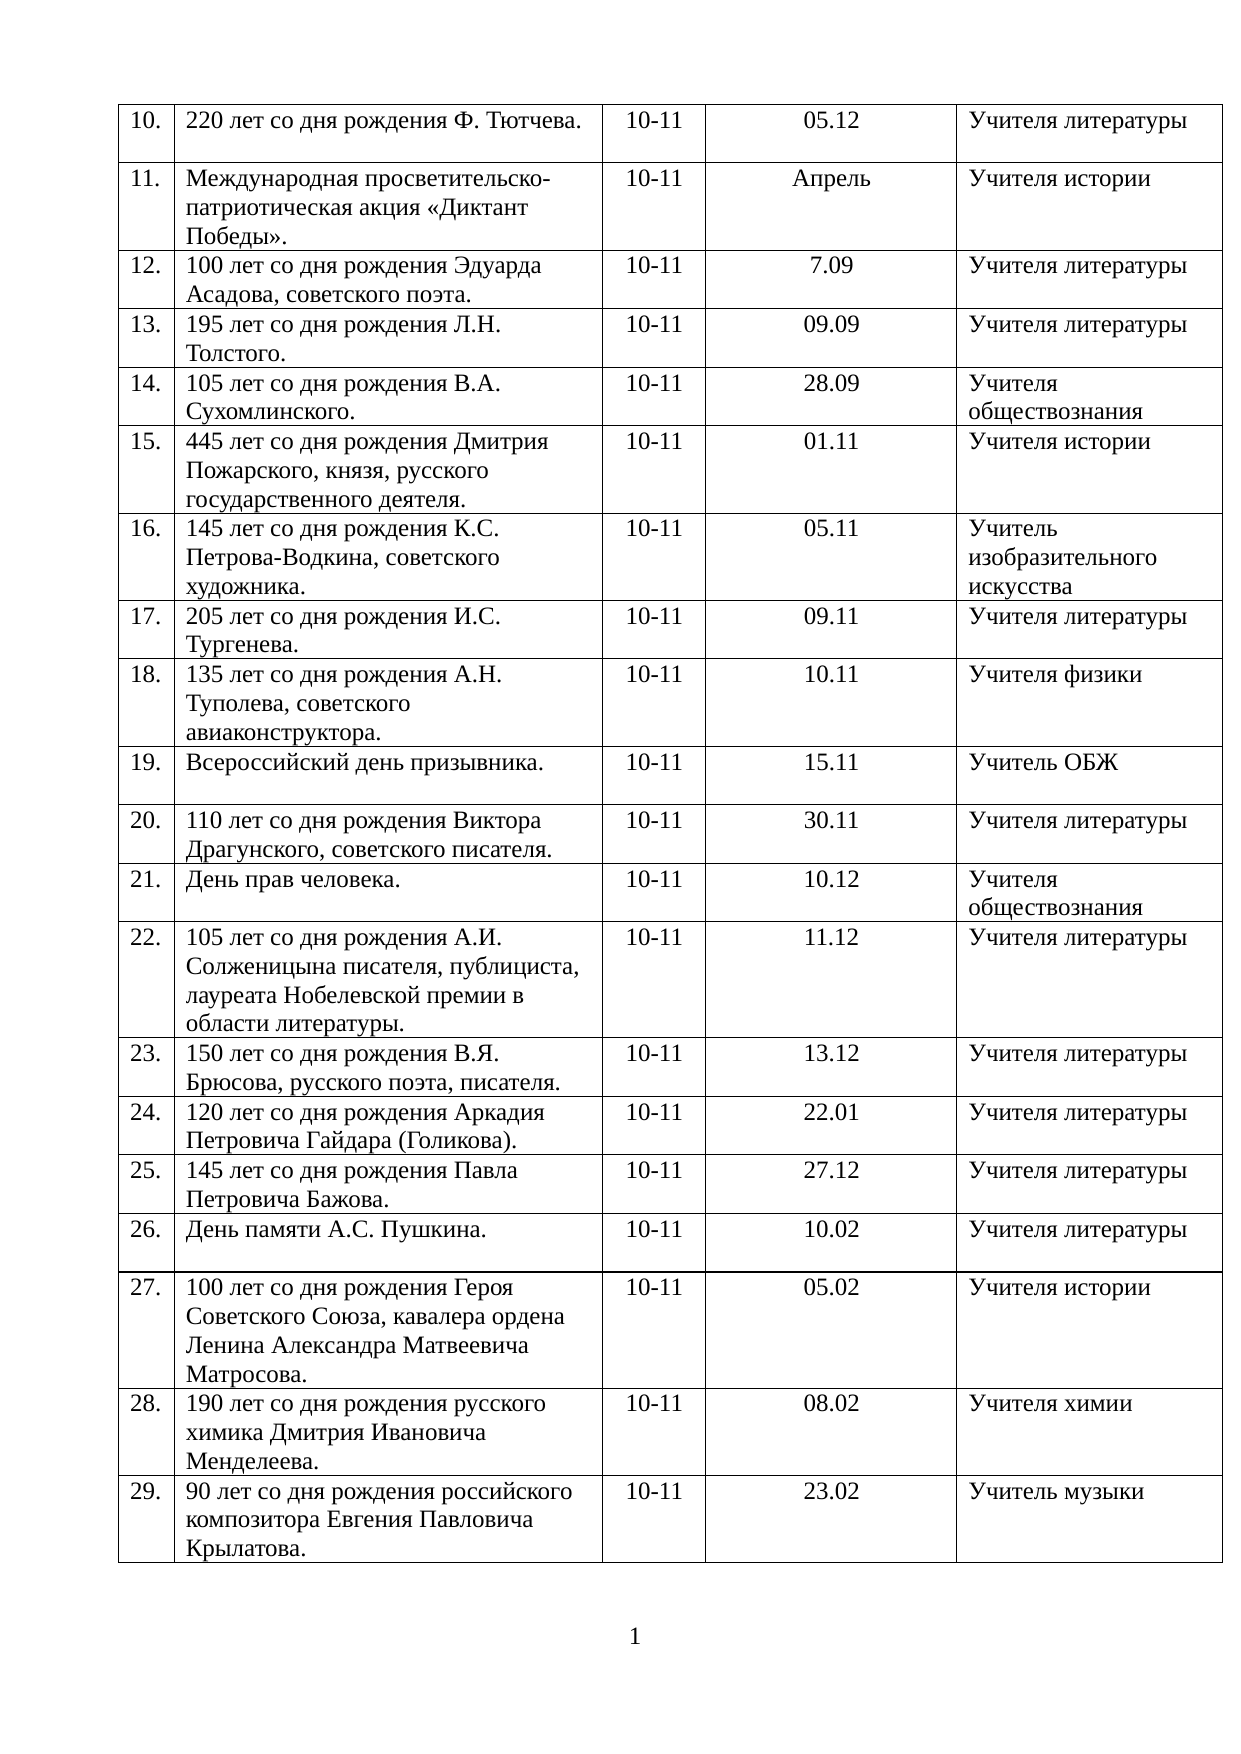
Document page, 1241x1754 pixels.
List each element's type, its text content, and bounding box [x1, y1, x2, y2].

table_cell 10-11 [603, 1038, 705, 1096]
table_cell 09.11 [706, 601, 956, 658]
table_cell [119, 368, 174, 425]
table_cell 120 лет со дня рождения Аркадия Петровича Гайдара (Голикова). [175, 1097, 602, 1154]
table_cell 10-11 [603, 1476, 705, 1562]
table_cell Учителя литературы [957, 1038, 1222, 1096]
table_cell Учителя литературы [957, 601, 1222, 658]
table_cell 10-11 [603, 1097, 705, 1154]
table_cell [119, 163, 174, 249]
table_cell Учителя литературы [957, 1155, 1222, 1213]
table_cell 145 лет со дня рождения Павла Петровича Бажова. [175, 1155, 602, 1213]
table_cell Учителя истории [957, 1273, 1222, 1387]
table_cell Учителя литературы [957, 105, 1222, 162]
table_cell 10-11 [603, 864, 705, 921]
table_cell [119, 105, 174, 162]
table_cell Учитель музыки [957, 1476, 1222, 1562]
table_cell 10-11 [603, 805, 705, 863]
table_cell Учителя истории [957, 426, 1222, 512]
table_cell [119, 1273, 174, 1387]
table_cell 195 лет со дня рождения Л.Н. Толстого. [175, 309, 602, 367]
table_cell [119, 514, 174, 600]
table_cell 13.12 [706, 1038, 956, 1096]
table_cell Учителя литературы [957, 922, 1222, 1037]
table_cell 105 лет со дня рождения А.И. Солженицына писателя, публициста, лауреата Нобелевской премии в области литературы. [175, 922, 602, 1037]
table_cell [119, 601, 174, 658]
table_cell 100 лет со дня рождения Эдуарда Асадова, советского поэта. [175, 251, 602, 308]
table_cell [119, 1214, 174, 1271]
table_cell 145 лет со дня рождения К.С. Петрова-Водкина, советского художника. [175, 514, 602, 600]
table_cell 23.02 [706, 1476, 956, 1562]
table_cell Учитель ОБЖ [957, 747, 1222, 804]
table_cell Учителя обществознания [957, 864, 1222, 921]
table_cell [119, 1389, 174, 1475]
table_cell [119, 426, 174, 512]
table_cell Всероссийский день призывника. [175, 747, 602, 804]
table_cell [119, 1476, 174, 1562]
table_cell 15.11 [706, 747, 956, 804]
table_cell 10-11 [603, 659, 705, 746]
table_cell 11.12 [706, 922, 956, 1037]
table_cell Учителя литературы [957, 805, 1222, 863]
table_cell 10-11 [603, 922, 705, 1037]
table_cell Международная просветительско-патриотическая акция «Диктант Победы». [175, 163, 602, 249]
table_cell 30.11 [706, 805, 956, 863]
table_cell 22.01 [706, 1097, 956, 1154]
table_cell 7.09 [706, 251, 956, 308]
table_cell 09.09 [706, 309, 956, 367]
table_cell Учителя обществознания [957, 368, 1222, 425]
table_cell 10-11 [603, 309, 705, 367]
table_cell День памяти А.С. Пушкина. [175, 1214, 602, 1271]
table_cell 150 лет со дня рождения В.Я. Брюсова, русского поэта, писателя. [175, 1038, 602, 1096]
table_cell Учителя истории [957, 163, 1222, 249]
table_cell 10-11 [603, 1273, 705, 1387]
table_cell 100 лет со дня рождения Героя Советского Союза, кавалера ордена Ленина Александра Матвеевича Матросова. [175, 1273, 602, 1387]
table_cell [119, 1155, 174, 1213]
table_cell Учителя химии [957, 1389, 1222, 1475]
table_cell [119, 747, 174, 804]
table_cell 10-11 [603, 368, 705, 425]
table_cell День прав человека. [175, 864, 602, 921]
table_cell 10-11 [603, 1155, 705, 1213]
table_cell 105 лет со дня рождения В.А. Сухомлинского. [175, 368, 602, 425]
table_cell [119, 1097, 174, 1154]
table_cell [119, 659, 174, 746]
table_cell 05.12 [706, 105, 956, 162]
table_cell 05.11 [706, 514, 956, 600]
table_cell 05.02 [706, 1273, 956, 1387]
table_cell 01.11 [706, 426, 956, 512]
table_cell 90 лет со дня рождения российского композитора Евгения Павловича Крылатова. [175, 1476, 602, 1562]
table_cell 220 лет со дня рождения Ф. Тютчева. [175, 105, 602, 162]
table_cell 10-11 [603, 251, 705, 308]
table_cell Учителя литературы [957, 309, 1222, 367]
table_cell 08.02 [706, 1389, 956, 1475]
table_cell 27.12 [706, 1155, 956, 1213]
table_cell Учителя литературы [957, 1097, 1222, 1154]
table_cell 10.12 [706, 864, 956, 921]
table_cell 10-11 [603, 426, 705, 512]
table_cell 10-11 [603, 747, 705, 804]
table_cell Учителя литературы [957, 1214, 1222, 1271]
table_cell 445 лет со дня рождения Дмитрия Пожарского, князя, русского государственного деятеля. [175, 426, 602, 512]
table_cell 190 лет со дня рождения русского химика Дмитрия Ивановича Менделеева. [175, 1389, 602, 1475]
table_cell 10-11 [603, 514, 705, 600]
table_cell [119, 251, 174, 308]
table_cell 205 лет со дня рождения И.С. Тургенева. [175, 601, 602, 658]
table_cell [119, 1038, 174, 1096]
table_cell 10-11 [603, 1214, 705, 1271]
table_cell Апрель [706, 163, 956, 249]
table_cell Учителя литературы [957, 251, 1222, 308]
table_cell Учитель изобразительного искусства [957, 514, 1222, 600]
table_cell 10.02 [706, 1214, 956, 1271]
table_cell 110 лет со дня рождения Виктора Драгунского, советского писателя. [175, 805, 602, 863]
table_cell 10.11 [706, 659, 956, 746]
table_cell [119, 309, 174, 367]
table_cell 10-11 [603, 105, 705, 162]
table_cell 10-11 [603, 1389, 705, 1475]
table_cell 28.09 [706, 368, 956, 425]
table_cell [119, 805, 174, 863]
table_cell 10-11 [603, 601, 705, 658]
table_cell 10-11 [603, 163, 705, 249]
table_cell Учителя физики [957, 659, 1222, 746]
table_cell [119, 922, 174, 1037]
table_cell [119, 864, 174, 921]
table_cell 135 лет со дня рождения А.Н. Туполева, советского авиаконструктора. [175, 659, 602, 746]
